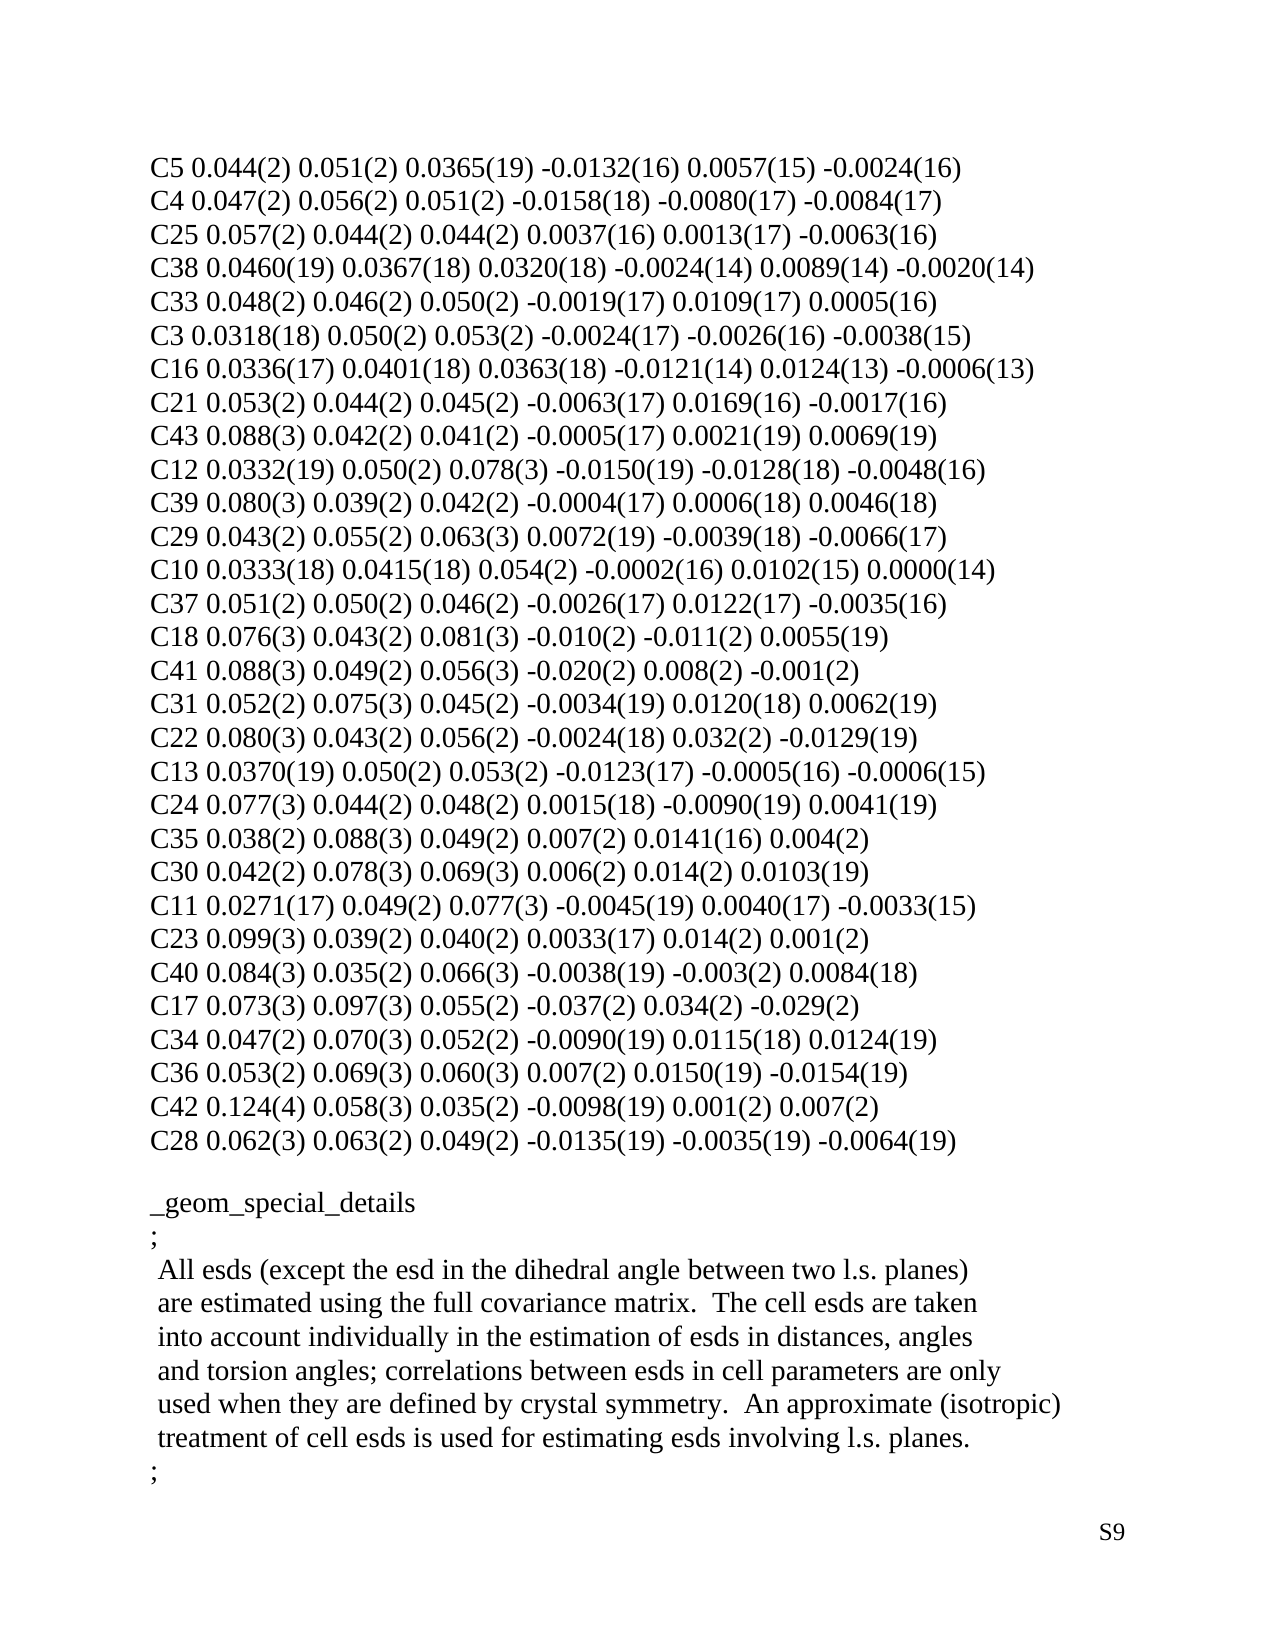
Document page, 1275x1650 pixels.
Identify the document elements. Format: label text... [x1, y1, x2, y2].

text C12 0.0332(19) 0.050(2) 0.078(3) -0.0150(19) -0.0128(18) -0.0048(16) [150, 452, 1125, 485]
text C10 0.0333(18) 0.0415(18) 0.054(2) -0.0002(16) 0.0102(15) 0.0000(14) [150, 552, 1125, 586]
text C22 0.080(3) 0.043(2) 0.056(2) -0.0024(18) 0.032(2) -0.0129(19) [150, 720, 1125, 754]
text C40 0.084(3) 0.035(2) 0.066(3) -0.0038(19) -0.003(2) 0.0084(18) [150, 955, 1125, 988]
text C18 0.076(3) 0.043(2) 0.081(3) -0.010(2) -0.011(2) 0.0055(19) [150, 619, 1125, 653]
text C42 0.124(4) 0.058(3) 0.035(2) -0.0098(19) 0.001(2) 0.007(2) [150, 1089, 1125, 1123]
text C25 0.057(2) 0.044(2) 0.044(2) 0.0037(16) 0.0013(17) -0.0063(16) [150, 217, 1125, 251]
text C5 0.044(2) 0.051(2) 0.0365(19) -0.0132(16) 0.0057(15) -0.0024(16) [150, 150, 1125, 183]
text C30 0.042(2) 0.078(3) 0.069(3) 0.006(2) 0.014(2) 0.0103(19) [150, 854, 1125, 888]
text into account individually in the estimation of esds in distances, angles [150, 1319, 1125, 1353]
text C36 0.053(2) 0.069(3) 0.060(3) 0.007(2) 0.0150(19) -0.0154(19) [150, 1056, 1125, 1089]
text used when they are defined by crystal symmetry. An approximate (isotropic) [150, 1386, 1125, 1420]
text C11 0.0271(17) 0.049(2) 0.077(3) -0.0045(19) 0.0040(17) -0.0033(15) [150, 888, 1125, 921]
text ; [150, 1218, 1125, 1252]
text C13 0.0370(19) 0.050(2) 0.053(2) -0.0123(17) -0.0005(16) -0.0006(15) [150, 754, 1125, 787]
text C3 0.0318(18) 0.050(2) 0.053(2) -0.0024(17) -0.0026(16) -0.0038(15) [150, 318, 1125, 351]
text C35 0.038(2) 0.088(3) 0.049(2) 0.007(2) 0.0141(16) 0.004(2) [150, 821, 1125, 854]
text _geom_special_details [150, 1185, 1125, 1218]
text C16 0.0336(17) 0.0401(18) 0.0363(18) -0.0121(14) 0.0124(13) -0.0006(13) [150, 351, 1125, 385]
text All esds (except the esd in the dihedral angle between two l.s. planes) [150, 1252, 1125, 1286]
text C31 0.052(2) 0.075(3) 0.045(2) -0.0034(19) 0.0120(18) 0.0062(19) [150, 687, 1125, 720]
text C37 0.051(2) 0.050(2) 0.046(2) -0.0026(17) 0.0122(17) -0.0035(16) [150, 586, 1125, 619]
text C41 0.088(3) 0.049(2) 0.056(3) -0.020(2) 0.008(2) -0.001(2) [150, 653, 1125, 687]
text C43 0.088(3) 0.042(2) 0.041(2) -0.0005(17) 0.0021(19) 0.0069(19) [150, 418, 1125, 452]
text are estimated using the full covariance matrix. The cell esds are taken [150, 1286, 1125, 1319]
text C29 0.043(2) 0.055(2) 0.063(3) 0.0072(19) -0.0039(18) -0.0066(17) [150, 519, 1125, 552]
text C33 0.048(2) 0.046(2) 0.050(2) -0.0019(17) 0.0109(17) 0.0005(16) [150, 284, 1125, 318]
text C34 0.047(2) 0.070(3) 0.052(2) -0.0090(19) 0.0115(18) 0.0124(19) [150, 1022, 1125, 1056]
text C24 0.077(3) 0.044(2) 0.048(2) 0.0015(18) -0.0090(19) 0.0041(19) [150, 787, 1125, 821]
text C28 0.062(3) 0.063(2) 0.049(2) -0.0135(19) -0.0035(19) -0.0064(19) [150, 1123, 1125, 1156]
text and torsion angles; correlations between esds in cell parameters are only [150, 1353, 1125, 1386]
text C38 0.0460(19) 0.0367(18) 0.0320(18) -0.0024(14) 0.0089(14) -0.0020(14) [150, 251, 1125, 284]
text ; [150, 1453, 1125, 1487]
text C17 0.073(3) 0.097(3) 0.055(2) -0.037(2) 0.034(2) -0.029(2) [150, 988, 1125, 1022]
text C4 0.047(2) 0.056(2) 0.051(2) -0.0158(18) -0.0080(17) -0.0084(17) [150, 183, 1125, 217]
text treatment of cell esds is used for estimating esds involving l.s. planes. [150, 1420, 1125, 1453]
text C23 0.099(3) 0.039(2) 0.040(2) 0.0033(17) 0.014(2) 0.001(2) [150, 921, 1125, 955]
text C21 0.053(2) 0.044(2) 0.045(2) -0.0063(17) 0.0169(16) -0.0017(16) [150, 385, 1125, 418]
text C39 0.080(3) 0.039(2) 0.042(2) -0.0004(17) 0.0006(18) 0.0046(18) [150, 485, 1125, 519]
